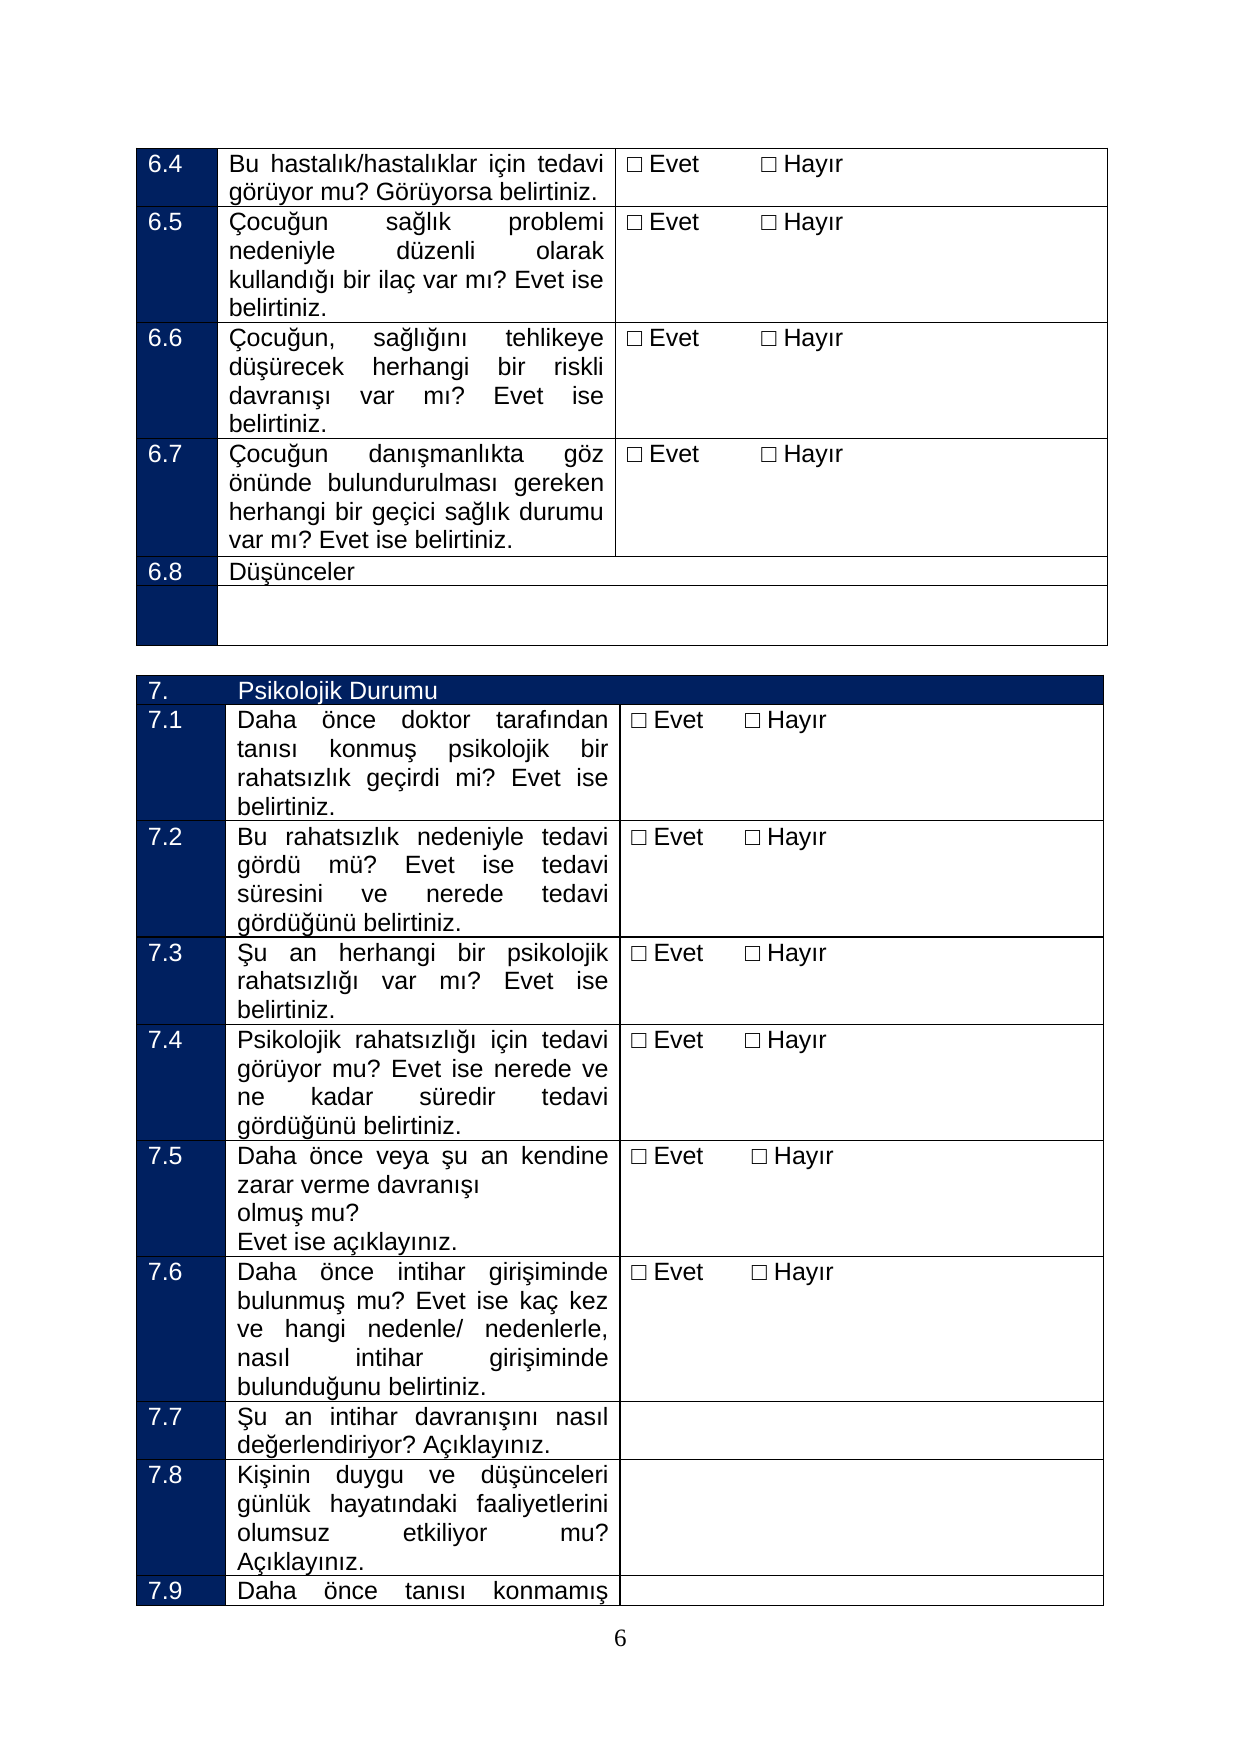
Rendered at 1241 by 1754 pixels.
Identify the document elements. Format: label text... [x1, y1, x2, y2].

table_cell □ Evet □ Hayır [621, 1025, 1103, 1140]
table_header 7. Psikolojik Durumu [137, 676, 1103, 704]
table_cell □ Evet □ Hayır [616, 149, 1107, 206]
table_cell □ Evet □ Hayır [616, 439, 1107, 556]
table_cell [137, 586, 217, 645]
table_cell 6.5 [137, 207, 217, 322]
table_cell □ Evet □ Hayır [621, 821, 1103, 936]
table_cell Bu rahatsızlık nedeniyle tedavi gördü mü? Evet ise tedavi süresini ve nerede tedavi gördüğünü belirtiniz. [226, 821, 619, 936]
table_cell Daha önce doktor tarafından tanısı konmuş psikolojik bir rahatsızlık geçirdi mi? Evet ise belirtiniz. [226, 705, 619, 820]
table_cell Daha önce veya şu an kendine zarar verme davranışı olmuş mu? Evet ise açıklayınız. [226, 1141, 619, 1256]
table_cell Kişinin duygu ve düşünceleri günlük hayatındaki faaliyetlerini olumsuz etkiliyor mu? Açıklayınız. [226, 1460, 619, 1575]
table_cell 7.4 [137, 1025, 225, 1140]
table_cell 7.8 [137, 1460, 225, 1575]
table_cell 6.8 [137, 557, 217, 585]
table_cell 6.6 [137, 323, 217, 438]
table_cell 7.9 [137, 1576, 225, 1605]
table_cell □ Evet □ Hayır [616, 323, 1107, 438]
table_cell Şu an herhangi bir psikolojik rahatsızlığı var mı? Evet ise belirtiniz. [226, 938, 619, 1024]
table_cell [621, 1460, 1103, 1575]
table_cell Bu hastalık/hastalıklar için tedavi görüyor mu? Görüyorsa belirtiniz. [218, 149, 615, 206]
table_cell Çocuğun sağlık problemi nedeniyle düzenli olarak kullandığı bir ilaç var mı? Evet ise belirtiniz. [218, 207, 615, 322]
table_cell Daha önce intihar girişiminde bulunmuş mu? Evet ise kaç kez ve hangi nedenle/ nedenlerle, nasıl intihar girişiminde bulunduğunu belirtiniz. [226, 1257, 619, 1401]
table_cell Düşünceler [218, 557, 1107, 585]
table_cell □ Evet □ Hayır [621, 1257, 1103, 1401]
table_cell [621, 1576, 1103, 1605]
table_cell 6.4 [137, 149, 217, 206]
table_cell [226, 1576, 619, 1605]
table_cell 7.7 [137, 1402, 225, 1459]
table_cell 7.3 [137, 938, 225, 1024]
table_cell □ Evet □ Hayır [621, 705, 1103, 820]
table_cell Çocuğun, sağlığını tehlikeye düşürecek herhangi bir riskli davranışı var mı? Evet ise belirtiniz. [218, 323, 615, 438]
table_cell Şu an intihar davranışını nasıl değerlendiriyor? Açıklayınız. [226, 1402, 619, 1459]
table_cell 6.7 [137, 439, 217, 556]
table_cell 7.6 [137, 1257, 225, 1401]
table_cell [621, 1402, 1103, 1459]
table_cell Çocuğun danışmanlıkta göz önünde bulundurulması gereken herhangi bir geçici sağlık durumu var mı? Evet ise belirtiniz. [218, 439, 615, 556]
table_cell □ Evet □ Hayır [616, 207, 1107, 322]
table_cell □ Evet □ Hayır [621, 1141, 1103, 1256]
table_cell Psikolojik rahatsızlığı için tedavi görüyor mu? Evet ise nerede ve ne kadar süredir tedavi gördüğünü belirtiniz. [226, 1025, 619, 1140]
table_cell 7.5 [137, 1141, 225, 1256]
table_cell 7.2 [137, 821, 225, 936]
table_cell [218, 586, 1107, 645]
table_cell □ Evet □ Hayır [621, 938, 1103, 1024]
table_cell 7.1 [137, 705, 225, 820]
